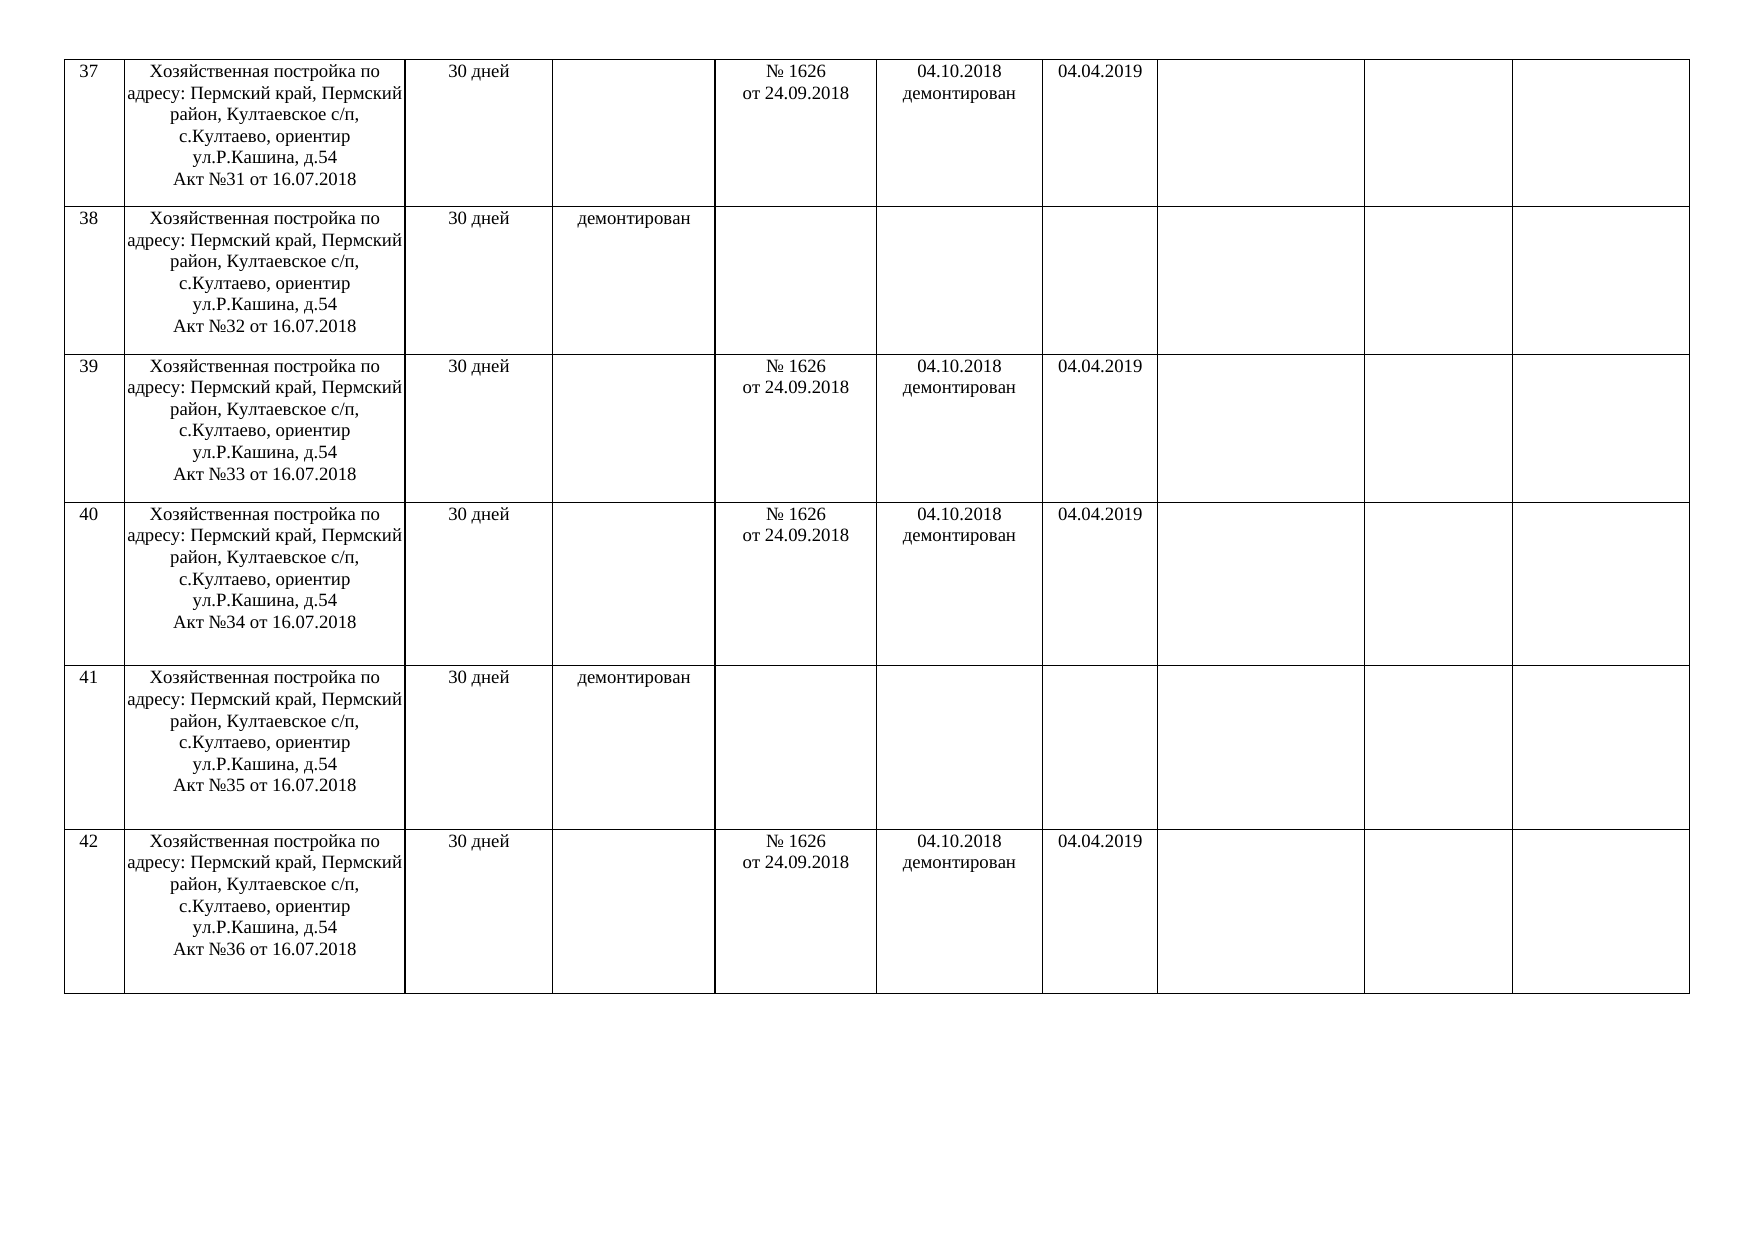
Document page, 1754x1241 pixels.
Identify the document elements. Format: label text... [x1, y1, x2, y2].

table_cell [1158, 666, 1364, 829]
table_cell [1158, 830, 1364, 992]
table_cell 04.10.2018 демонтирован [877, 60, 1042, 206]
table_cell Хозяйственная постройка по адресу: Пермский край, Пермский район, Култаевское с/п, с.Култаево, ориентир ул.Р.Кашина, д.54 Акт №34 от 16.07.2018 [125, 503, 404, 665]
table_cell [1365, 830, 1512, 992]
table_cell [1513, 830, 1689, 992]
table_cell [553, 503, 714, 665]
table_cell 30 дней [406, 503, 552, 665]
table_cell [877, 207, 1042, 353]
table_cell 30 дней [406, 60, 552, 206]
table_cell 30 дней [406, 830, 552, 992]
table_cell [1365, 355, 1512, 502]
table_cell [553, 355, 714, 502]
table_cell Хозяйственная постройка по адресу: Пермский край, Пермский район, Култаевское с/п, с.Култаево, ориентир ул.Р.Кашина, д.54 Акт №35 от 16.07.2018 [125, 666, 404, 829]
table_cell 39 [65, 355, 124, 502]
table_cell Хозяйственная постройка по адресу: Пермский край, Пермский район, Култаевское с/п, с.Култаево, ориентир ул.Р.Кашина, д.54 Акт №32 от 16.07.2018 [125, 207, 404, 353]
table_cell 38 [65, 207, 124, 353]
table_cell 30 дней [406, 207, 552, 353]
table_cell Хозяйственная постройка по адресу: Пермский край, Пермский район, Култаевское с/п, с.Култаево, ориентир ул.Р.Кашина, д.54 Акт №31 от 16.07.2018 [125, 60, 404, 206]
table_cell [1513, 207, 1689, 353]
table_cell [877, 830, 1042, 992]
table_cell [716, 207, 876, 353]
table_cell 04.04.2019 [1043, 830, 1157, 992]
table_cell [1158, 355, 1364, 502]
table_cell [1365, 60, 1512, 206]
table_cell [877, 666, 1042, 829]
table_cell [1513, 355, 1689, 502]
table_cell 41 [65, 666, 124, 829]
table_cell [716, 830, 876, 992]
table_cell 42 [65, 830, 124, 992]
table_cell 37 [65, 60, 124, 206]
table_cell Хозяйственная постройка по адресу: Пермский край, Пермский район, Култаевское с/п, с.Култаево, ориентир ул.Р.Кашина, д.54 Акт №33 от 16.07.2018 [125, 355, 404, 502]
table_cell [1365, 666, 1512, 829]
table_cell [1043, 666, 1157, 829]
table_cell 04.04.2019 [1043, 60, 1157, 206]
table_cell 04.10.2018 демонтирован [877, 503, 1042, 665]
table_cell Хозяйственная постройка по адресу: Пермский край, Пермский район, Култаевское с/п, с.Култаево, ориентир ул.Р.Кашина, д.54 Акт №36 от 16.07.2018 [125, 830, 404, 992]
table_cell [1158, 207, 1364, 353]
table_cell 04.04.2019 [1043, 503, 1157, 665]
table_cell 40 [65, 503, 124, 665]
table_cell 30 дней [406, 666, 552, 829]
table_cell № 1626 от 24.09.2018 [716, 503, 876, 665]
table_cell № 1626 от 24.09.2018 [716, 355, 876, 502]
table_cell [553, 60, 714, 206]
table_cell демонтирован [553, 666, 714, 829]
table_cell № 1626 от 24.09.2018 [716, 60, 876, 206]
table_cell [1365, 207, 1512, 353]
table_cell [1365, 503, 1512, 665]
table_cell [1513, 666, 1689, 829]
table_cell [1158, 503, 1364, 665]
table_cell 04.04.2019 [1043, 355, 1157, 502]
table_cell 04.10.2018 демонтирован [877, 355, 1042, 502]
table_cell [1513, 503, 1689, 665]
table_cell демонтирован [553, 207, 714, 353]
table_cell [553, 830, 714, 992]
table_cell [1513, 60, 1689, 206]
table_cell [716, 666, 876, 829]
table_cell 30 дней [406, 355, 552, 502]
table_cell [1158, 60, 1364, 206]
table_cell [1043, 207, 1157, 353]
